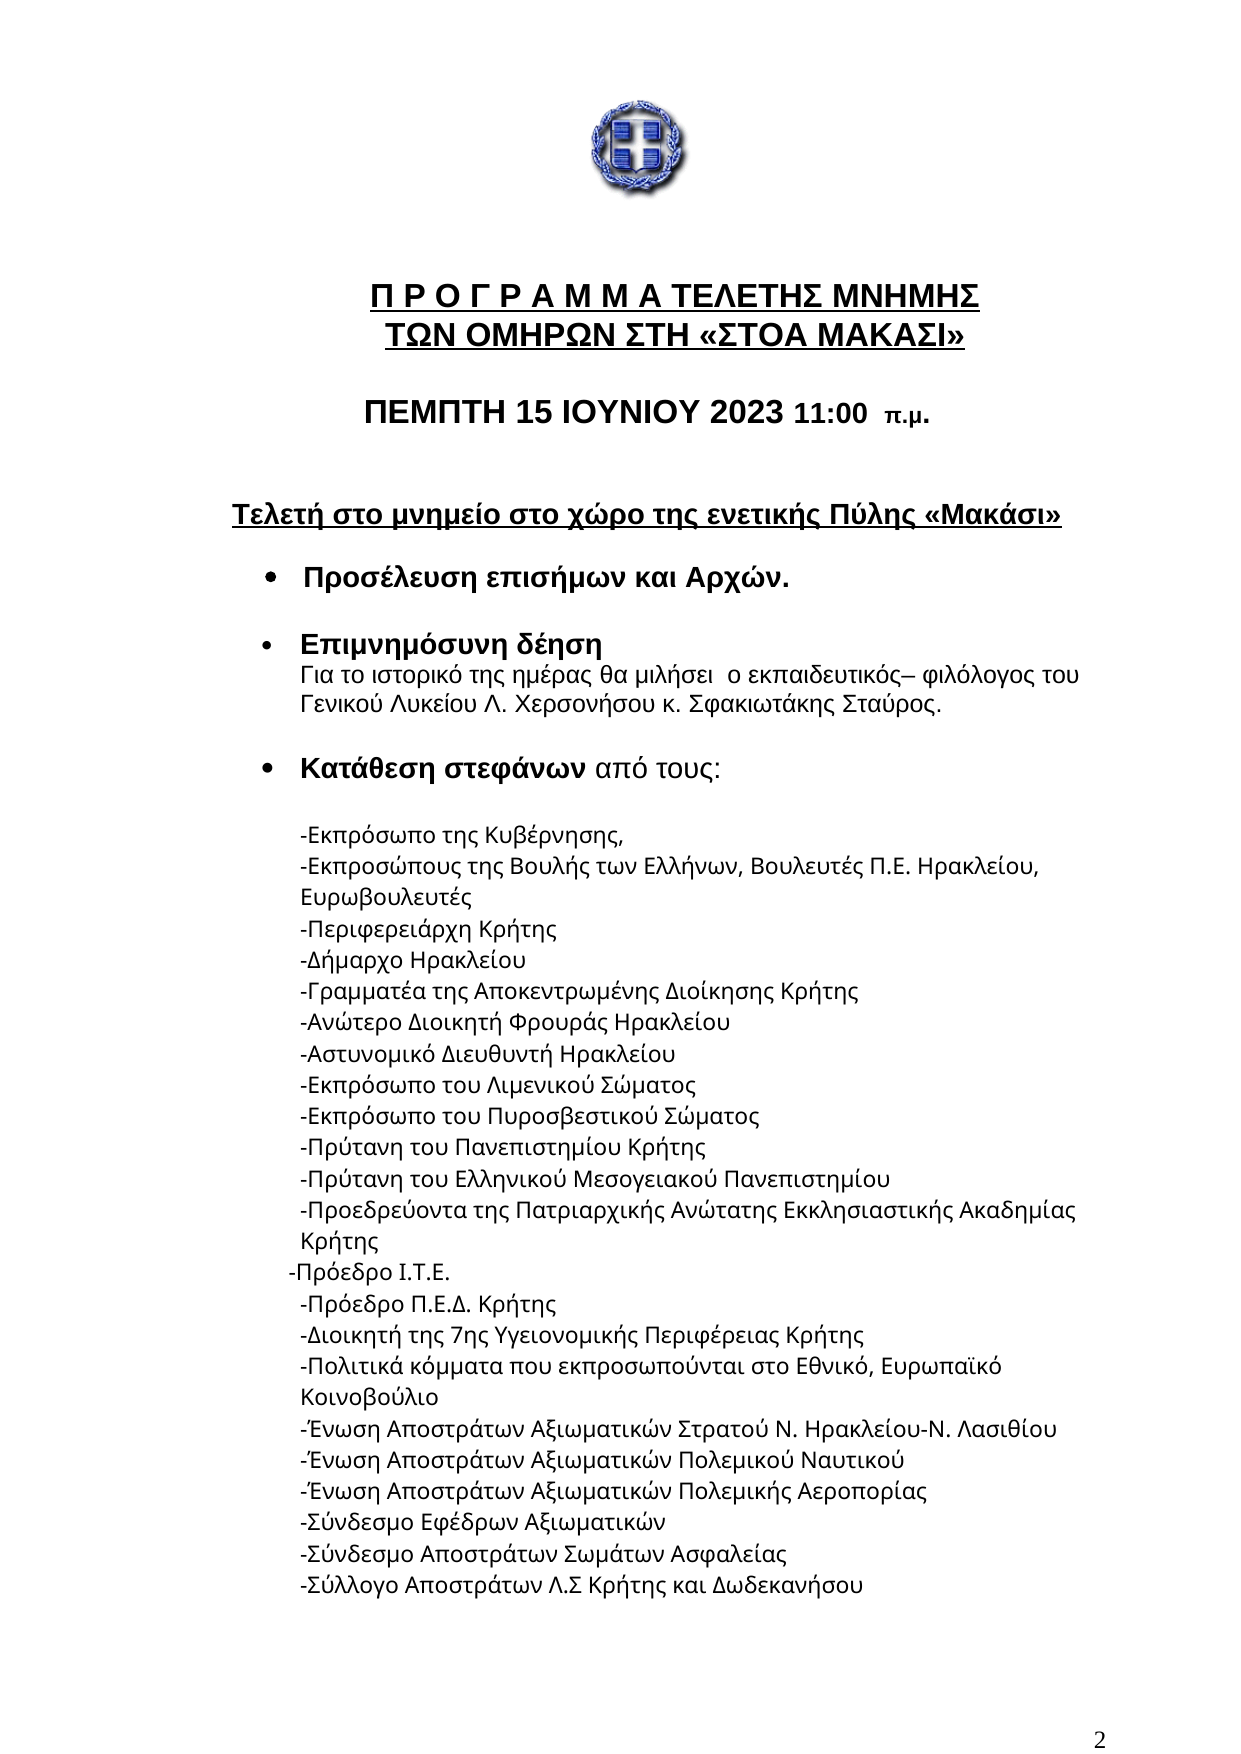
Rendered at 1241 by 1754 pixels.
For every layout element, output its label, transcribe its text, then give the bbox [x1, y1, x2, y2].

text Τελετή στο μνημείο στο χώρο της ενετικής Πύλης «Μακάσι» [187, 497, 1106, 531]
text -Σύλλογο Αποστράτων Λ.Σ Κρήτης και Δωδεκανήσου [300, 1569, 1106, 1600]
text -Πρόεδρο Ι.Τ.Ε. [247, 1256, 1106, 1288]
text -Δήμαρχο Ηρακλείου [300, 944, 1106, 975]
text -Ένωση Αποστράτων Αξιωματικών Στρατού Ν. Ηρακλείου-Ν. Λασιθίου [300, 1413, 1106, 1444]
text ΤΩΝ ΟΜΗΡΩΝ ΣΤΗ «ΣΤΟΑ ΜΑΚΑΣΙ» [244, 315, 1106, 353]
list Προσέλευση επισήμων και Αρχών. [266, 560, 1106, 593]
text -Προεδρεύοντα της Πατριαρχικής Ανώτατης Εκκλησιαστικής Ακαδημίας Κρήτης [300, 1194, 1106, 1256]
text -Σύνδεσμο Εφέδρων Αξιωματικών [300, 1506, 1106, 1538]
text -Εκπρόσωπο του Λιμενικού Σώματος [300, 1069, 1106, 1100]
text -Περιφερειάρχη Κρήτης [300, 913, 1106, 944]
picture [583, 93, 696, 205]
text -Πρύτανη του Πανεπιστημίου Κρήτης [300, 1131, 1106, 1163]
text -Ανώτερο Διοικητή Φρουράς Ηρακλείου [300, 1006, 1106, 1038]
title Κατάθεση στεφάνων από τους: [262, 752, 1106, 785]
text -Πρόεδρο Π.Ε.Δ. Κρήτης [300, 1288, 1106, 1319]
text ΠΕΜΠΤΗ 15 ΙΟΥΝΙΟΥ 2023 11:00 π.μ. [187, 392, 1106, 430]
text -Εκπρόσωπο της Κυβέρνησης, [262, 819, 1106, 850]
text -Πρύτανη του Ελληνικού Μεσογειακού Πανεπιστημίου [300, 1163, 1106, 1194]
text -Ένωση Αποστράτων Αξιωματικών Πολεμικού Ναυτικού [300, 1444, 1106, 1475]
list Για το ιστορικό της ημέρας θα μιλήσει ο εκπαιδευτικός– φιλόλογος του Γενικού Λυκείου Λ. Χερσονήσου κ. Σφακιωτάκης Σταύρος. [300, 661, 1106, 718]
text -Εκπροσώπους της Βουλής των Ελλήνων, Βουλευτές Π.Ε. Ηρακλείου, Ευρωβουλευτές [300, 850, 1106, 913]
text -Διοικητή της 7ης Υγειονομικής Περιφέρειας Κρήτης [300, 1319, 1106, 1350]
text -Γραμματέα της Αποκεντρωμένης Διοίκησης Κρήτης [300, 975, 1106, 1006]
text -Σύνδεσμο Αποστράτων Σωμάτων Ασφαλείας [300, 1538, 1106, 1569]
list Επιμνημόσυνη δέηση [262, 627, 1106, 661]
text -Αστυνομικό Διευθυντή Ηρακλείου [300, 1038, 1106, 1069]
text -Πολιτικά κόμματα που εκπροσωπούνται στο Εθνικό, Ευρωπαϊκό Κοινοβούλιο [300, 1350, 1106, 1413]
text -Εκπρόσωπο του Πυροσβεστικού Σώματος [300, 1100, 1106, 1131]
text -Ένωση Αποστράτων Αξιωματικών Πολεμικής Αεροπορίας [300, 1475, 1106, 1506]
text Π Ρ Ο Γ Ρ Α Μ Μ Α ΤΕΛΕΤΗΣ ΜΝΗΜΗΣ [244, 276, 1106, 315]
